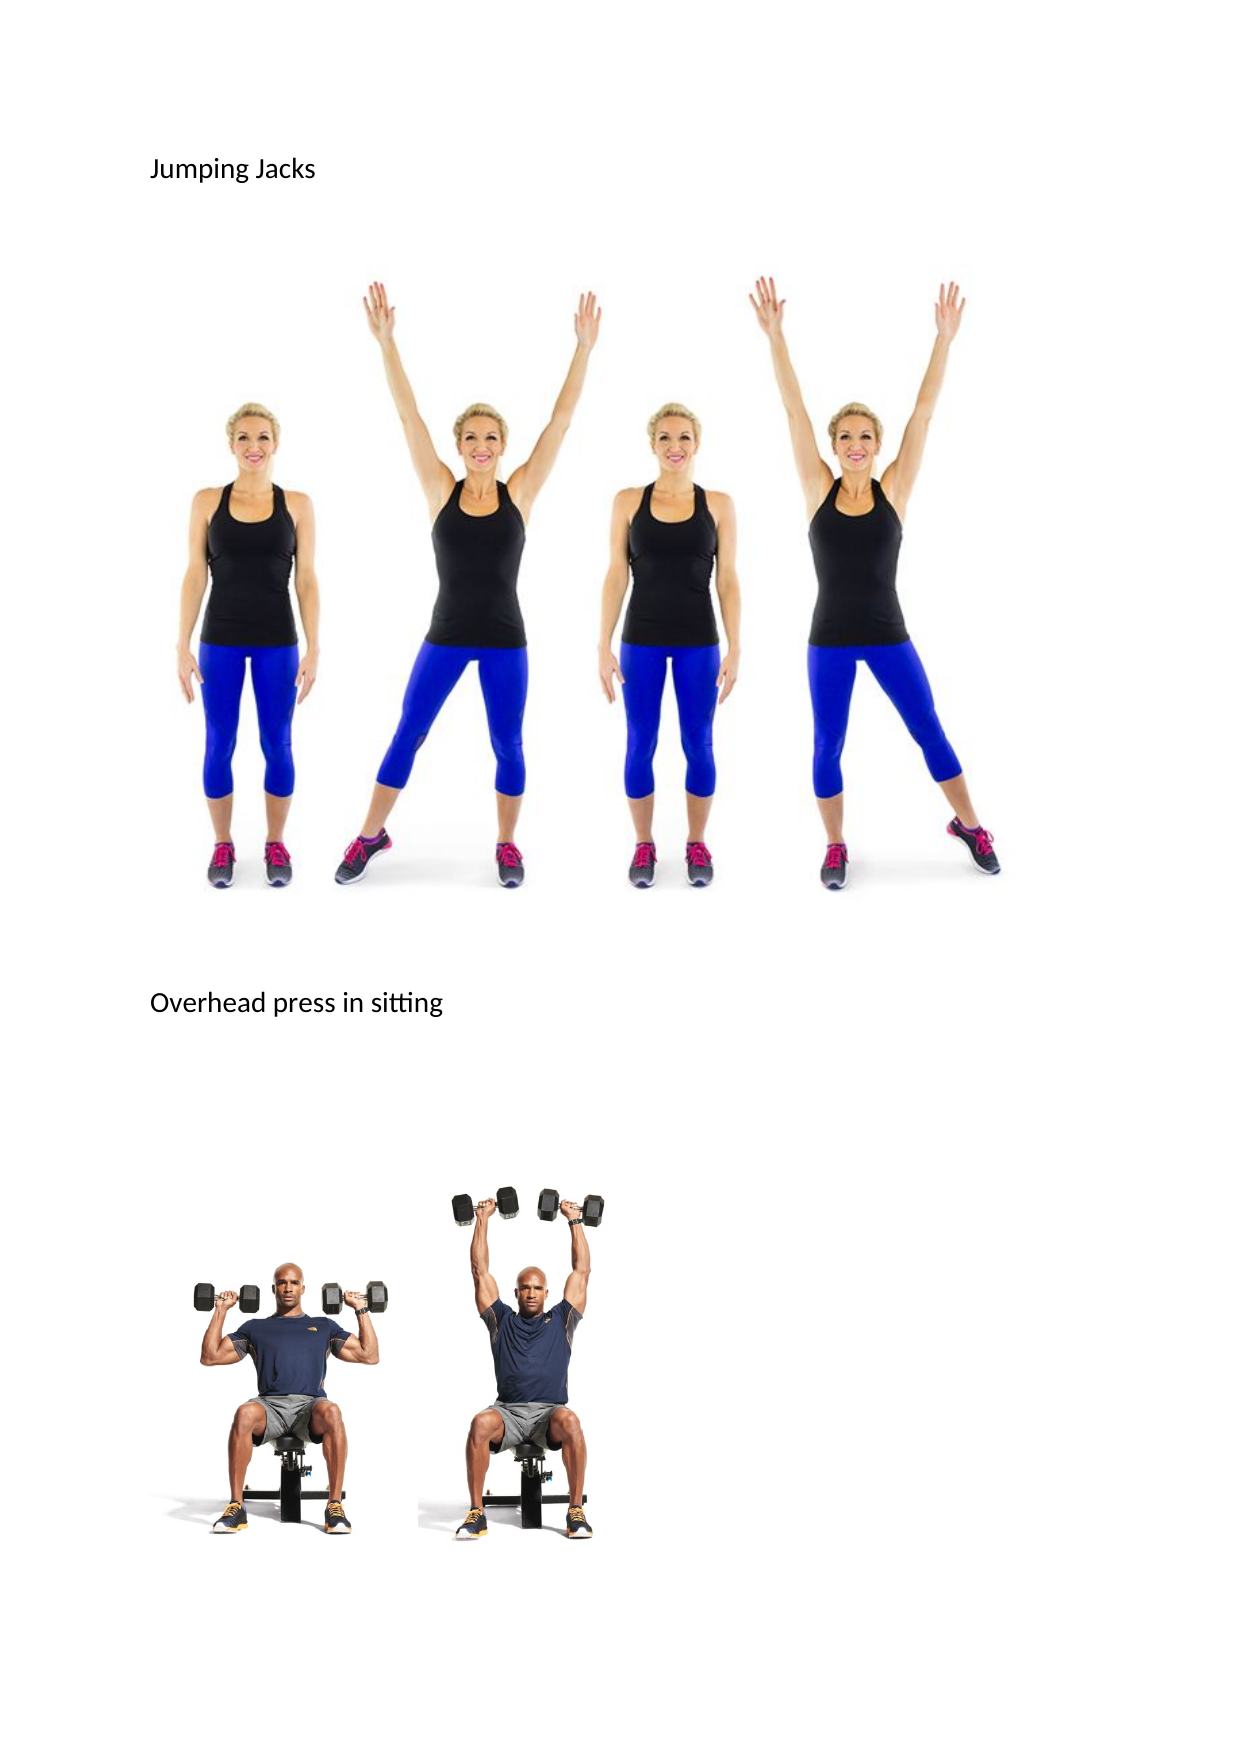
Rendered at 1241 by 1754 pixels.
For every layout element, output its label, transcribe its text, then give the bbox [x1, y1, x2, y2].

text Overhead press in sitting [150, 984, 1090, 1020]
text Jumping Jacks [150, 150, 1090, 186]
picture [150, 264, 1029, 907]
picture [150, 1152, 660, 1594]
